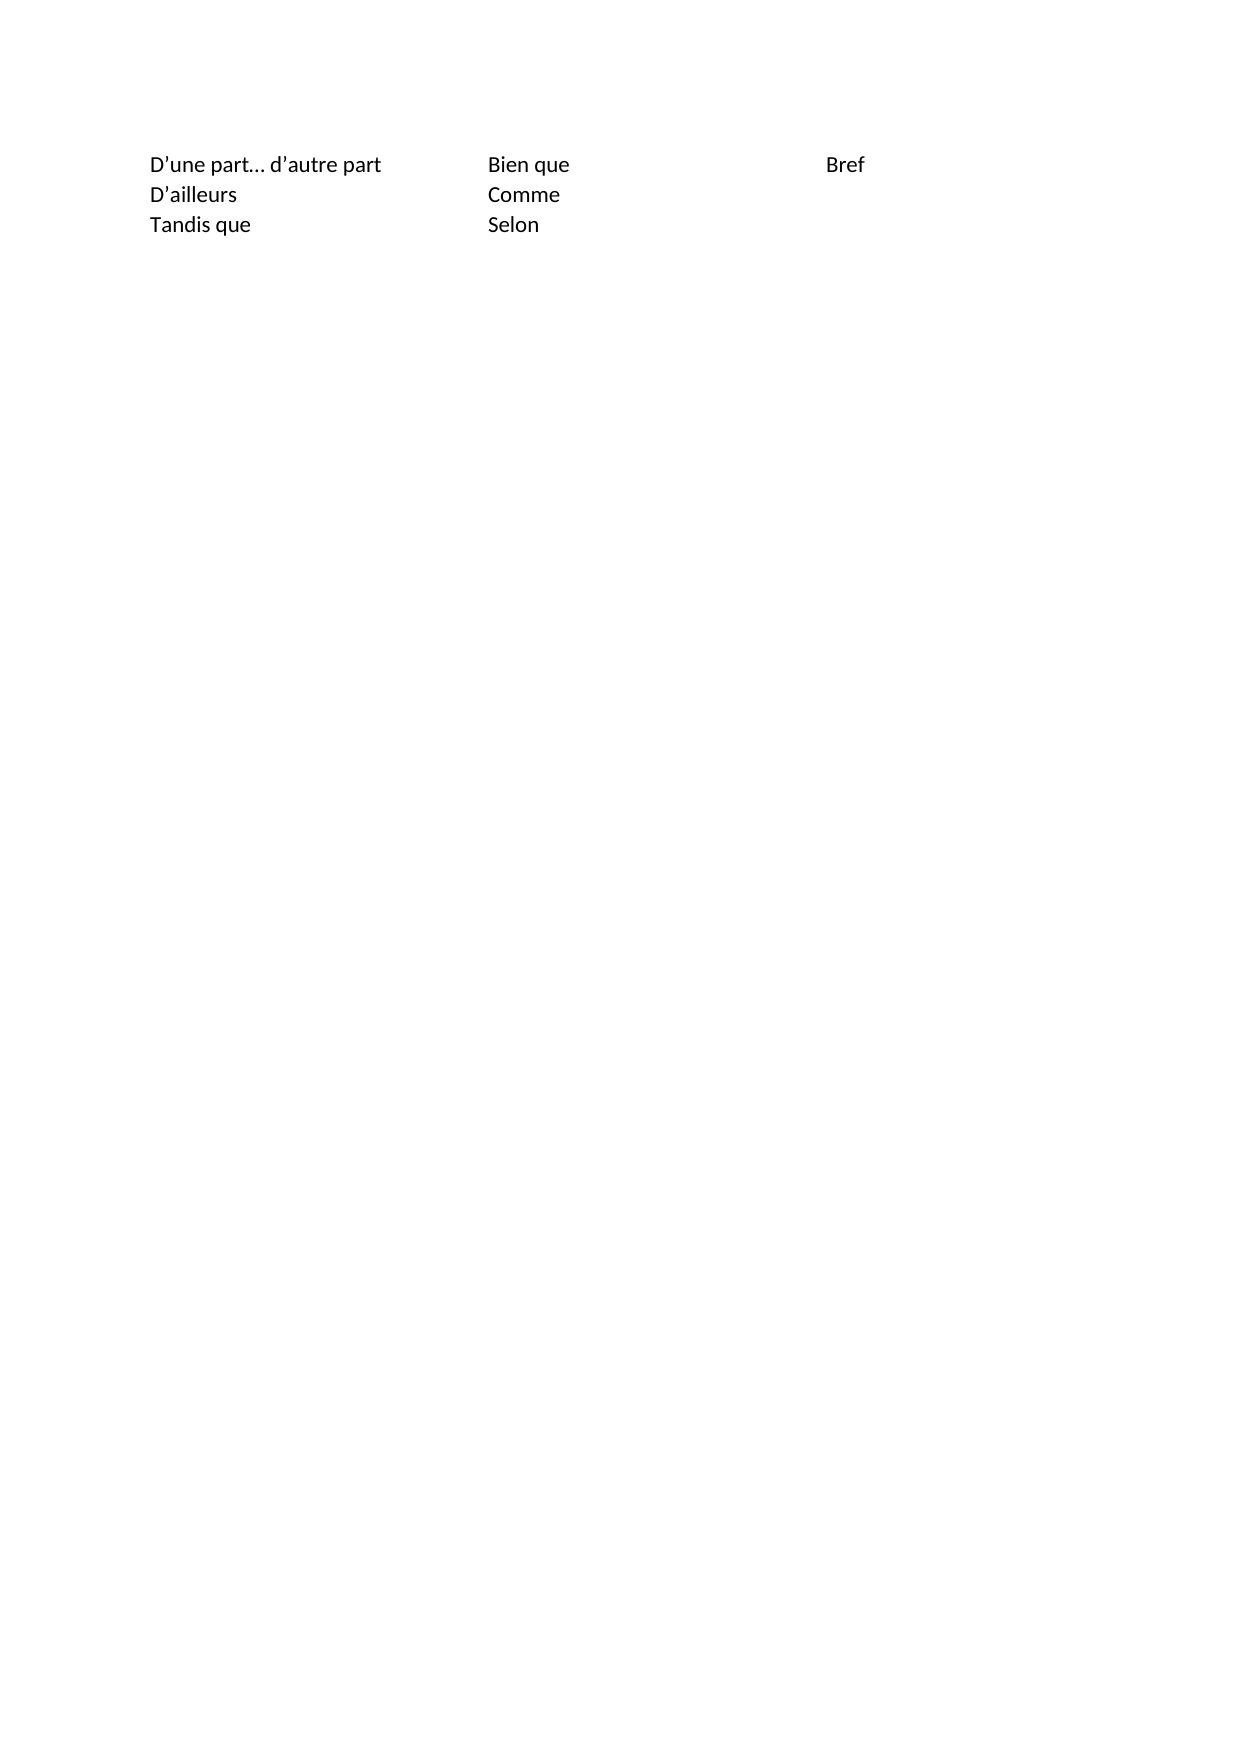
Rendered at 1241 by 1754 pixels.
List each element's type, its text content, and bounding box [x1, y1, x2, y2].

text Bref [826, 150, 1090, 178]
text D’ailleurs [150, 180, 414, 208]
text D’une part… d’autre part [150, 150, 414, 178]
text Comme [488, 180, 752, 208]
text Bien que [488, 150, 752, 178]
text Tandis que [150, 210, 414, 238]
text Selon [488, 210, 752, 238]
